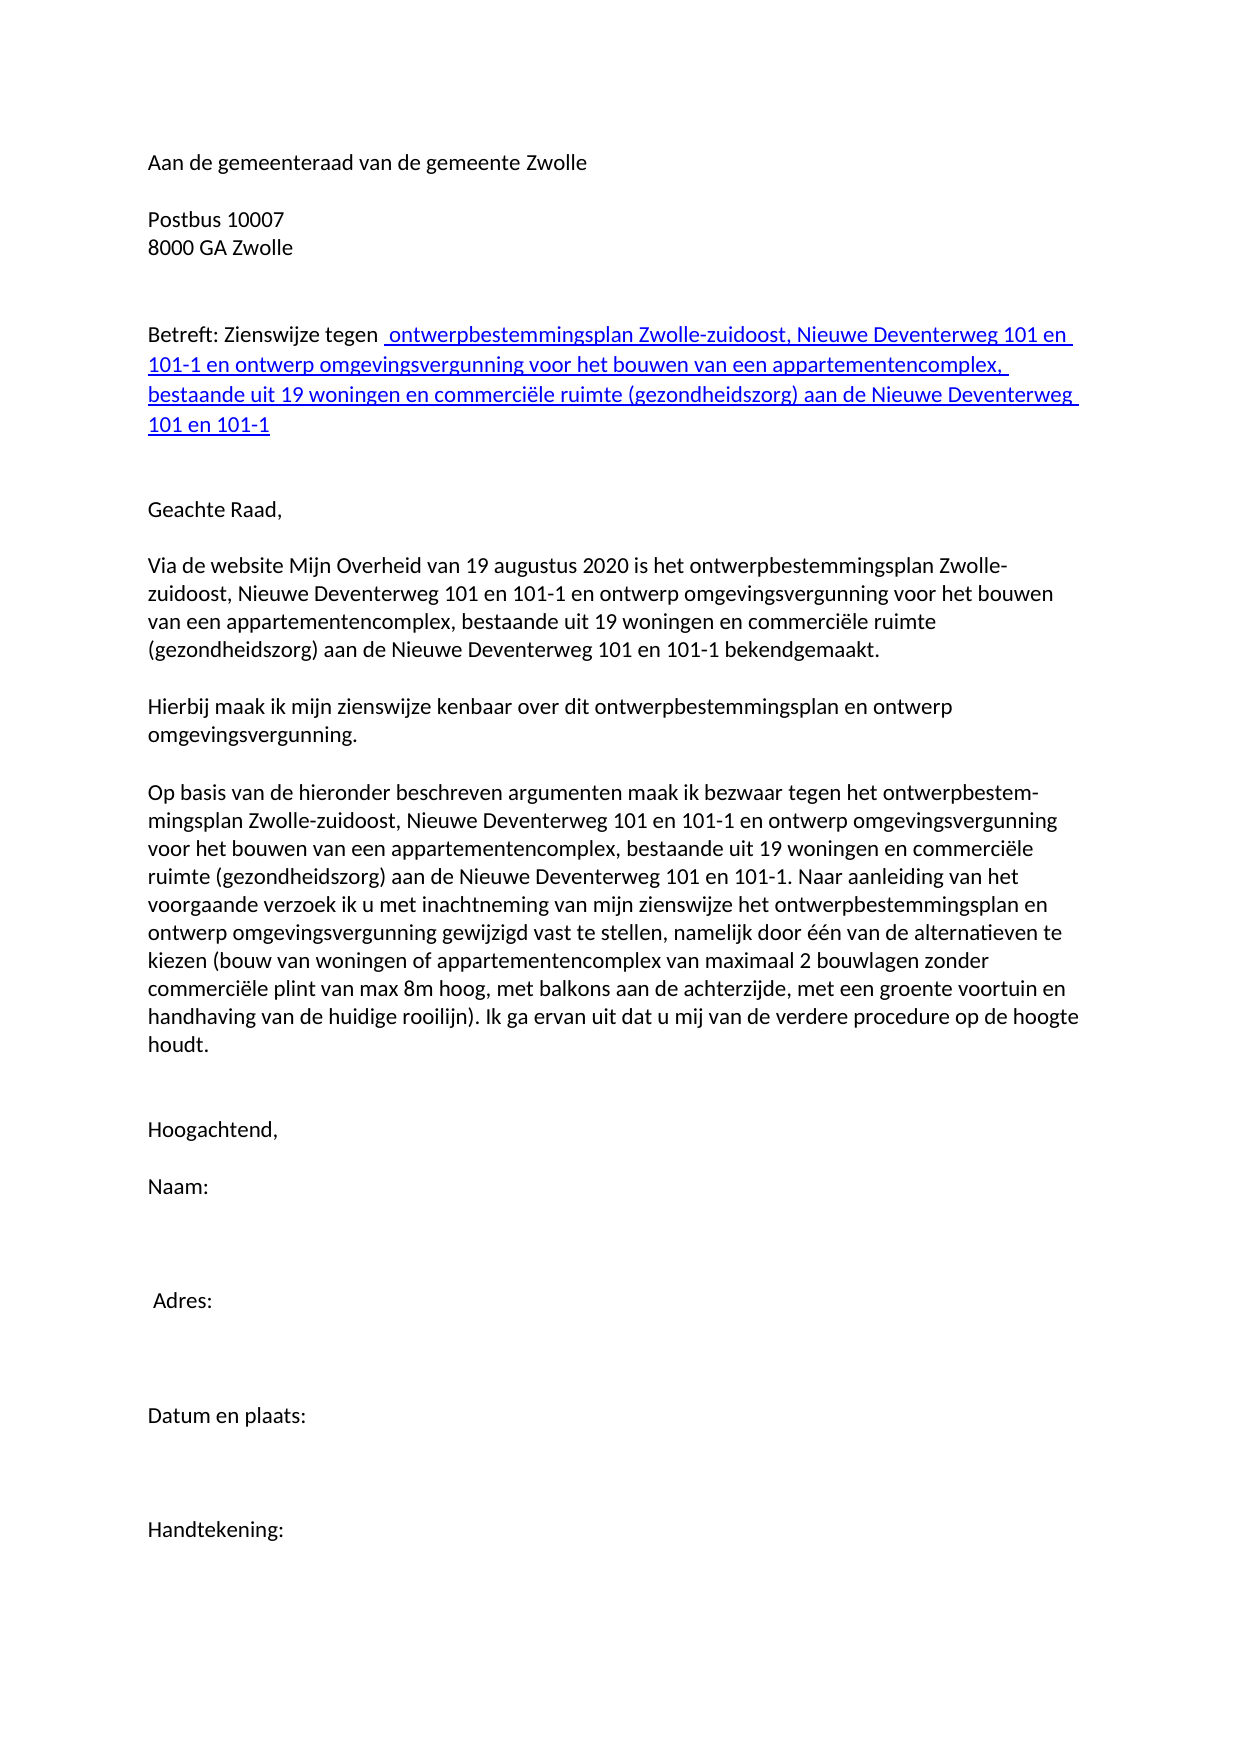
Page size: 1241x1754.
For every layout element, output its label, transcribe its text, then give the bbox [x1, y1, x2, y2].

text Adres: [148, 1287, 1093, 1315]
text Postbus 10007 8000 GA Zwolle [148, 205, 1093, 289]
text Aan de gemeenteraad van de gemeente Zwolle [148, 148, 1093, 176]
text Hoogachtend, [148, 1115, 1093, 1143]
text Op basis van de hieronder beschreven argumenten maak ik bezwaar tegen het ontwerpbestem-mingsplan Zwolle-zuidoost, Nieuwe Deventerweg 101 en 101-1 en ontwerp omgevingsvergunning voor het bouwen van een appartementencomplex, bestaande uit 19 woningen en commerciële ruimte (gezondheidszorg) aan de Nieuwe Deventerweg 101 en 101-1. Naar aanleiding van het voorgaande verzoek ik u met inachtneming van mijn zienswijze het ontwerpbestemmingsplan en ontwerp omgevingsvergunning gewijzigd vast te stellen, namelijk door één van de alternatieven te kiezen (bouw van woningen of appartementencomplex van maximaal 2 bouwlagen zonder commerciële plint van max 8m hoog, met balkons aan de achterzijde, met een groente voortuin en handhaving van de huidige rooilijn). Ik ga ervan uit dat u mij van de verdere procedure op de hoogte houdt. [148, 778, 1093, 1086]
text Geachte Raad, Via de website Mijn Overheid van 19 augustus 2020 is het ontwerpbestemmingsplan Zwolle-zuidoost, Nieuwe Deventerweg 101 en 101-1 en ontwerp omgevingsvergunning voor het bouwen van een appartementencomplex, bestaande uit 19 woningen en commerciële ruimte (gezondheidszorg) aan de Nieuwe Deventerweg 101 en 101-1 bekendgemaakt. [148, 467, 1093, 663]
text Datum en plaats: [148, 1401, 1093, 1429]
text Hierbij maak ik mijn zienswijze kenbaar over dit ontwerpbestemmingsplan en ontwerp omgevingsvergunning. [148, 692, 1093, 748]
text Betreft: Zienswijze tegen ontwerpbestemmingsplan Zwolle-zuidoost, Nieuwe Deventerweg 101 en 101-1 en ontwerp omgevingsvergunning voor het bouwen van een appartementencomplex, bestaande uit 19 woningen en commerciële ruimte (gezondheidszorg) aan de Nieuwe Deventerweg 101 en 101-1 [148, 318, 1093, 438]
text Handtekening: [148, 1515, 1093, 1571]
text Naam: [148, 1172, 1093, 1200]
